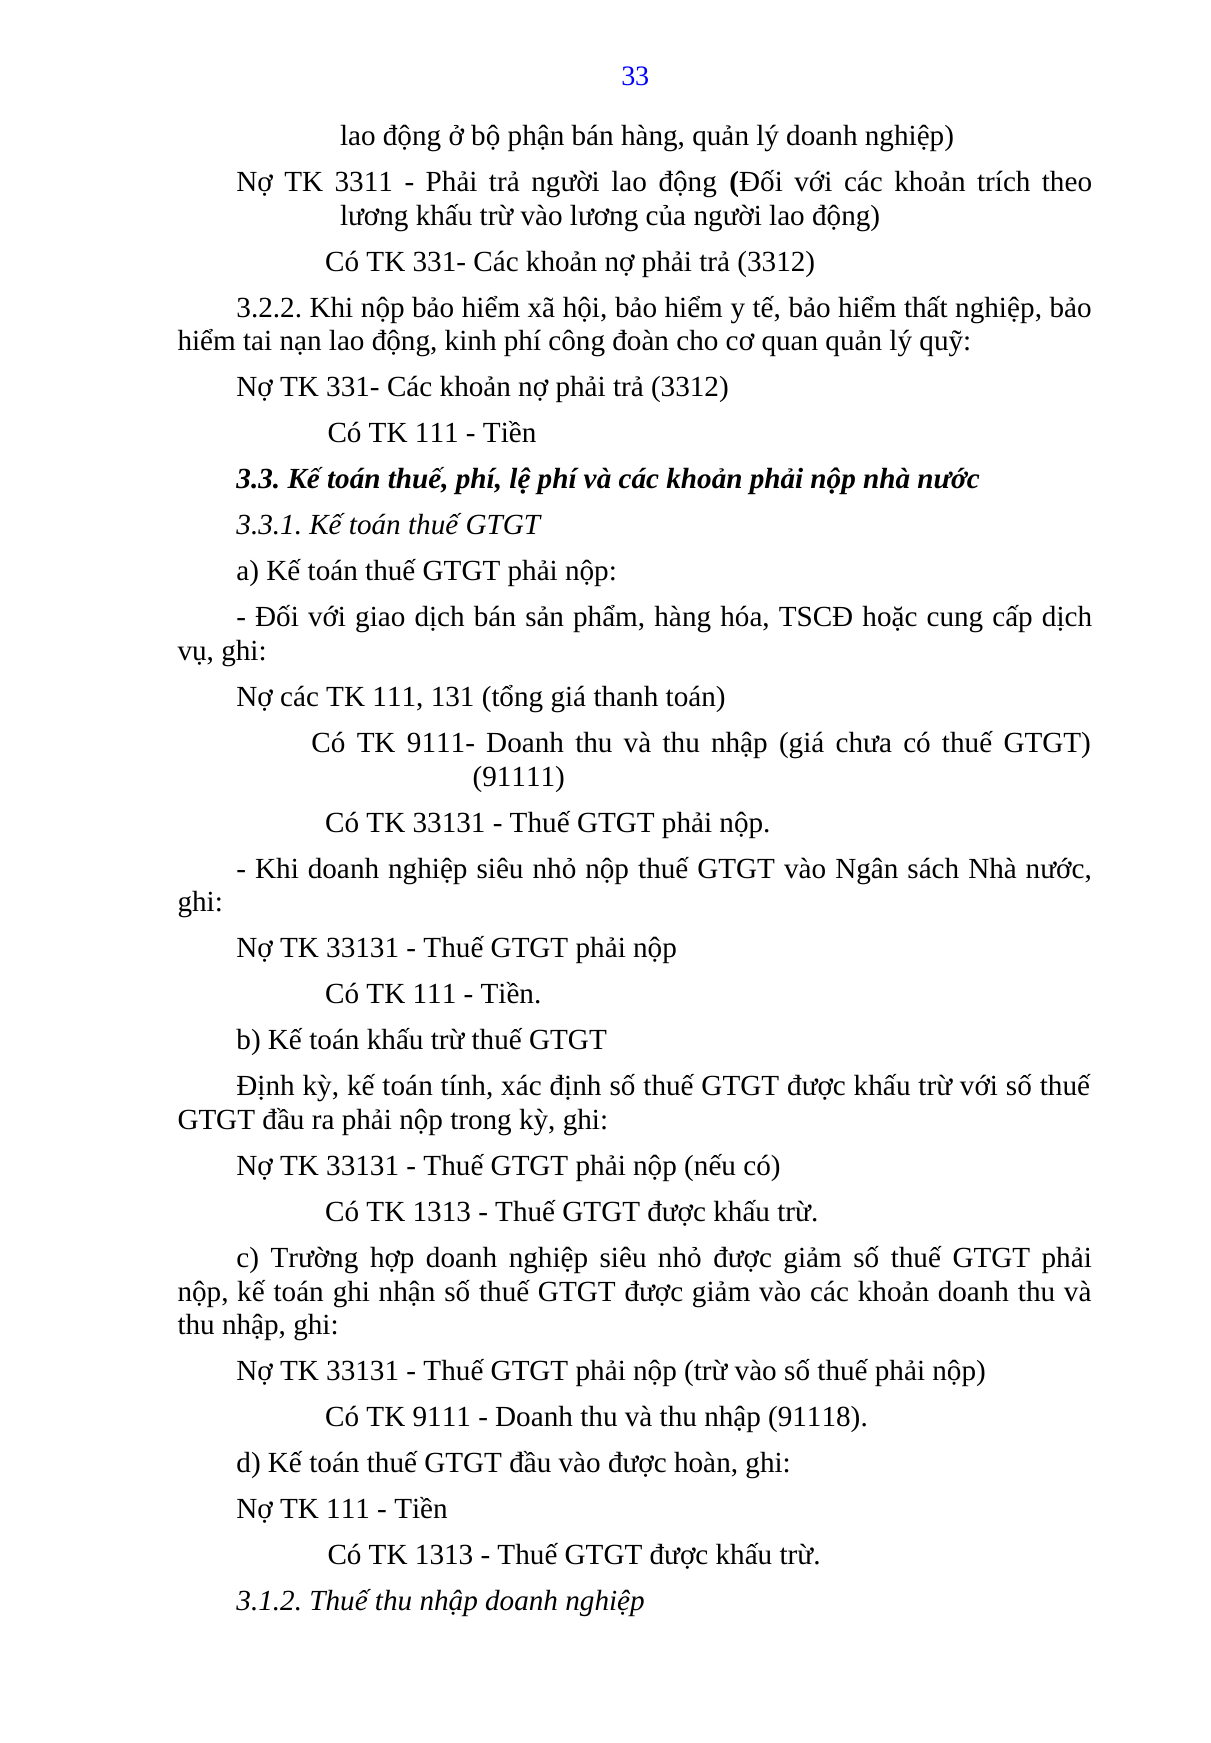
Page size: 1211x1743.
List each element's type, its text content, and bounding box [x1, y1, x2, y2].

text Nợ TK 3311 - Phải trả người lao động (Đối với các khoản trích theo lương khấu trừ vào lương của người lao động) [236, 164, 1093, 231]
text 3.2.2. Khi nộp bảo hiểm xã hội, bảo hiểm y tế, bảo hiểm thất nghiệp, bảo hiểm tai nạn lao động, kinh phí công đoàn cho cơ quan quản lý quỹ: [177, 290, 1093, 357]
text Có TK 9111- Doanh thu và thu nhập (giá chưa có thuế GTGT) (91111) [311, 725, 1093, 792]
text d) Kế toán thuế GTGT đầu vào được hoàn, ghi: [177, 1445, 1093, 1479]
text b) Kế toán khấu trừ thuế GTGT [177, 1022, 1093, 1056]
text Có TK 33131 - Thuế GTGT phải nộp. [252, 805, 1093, 838]
text Nợ TK 33131 - Thuế GTGT phải nộp [177, 930, 1093, 964]
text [236, 118, 1093, 152]
text 3.3. Kế toán thuế, phí, lệ phí và các khoản phải nộp nhà nước [177, 461, 1093, 495]
text 3.3.1. Kế toán thuế GTGT [177, 507, 1093, 541]
text c) Trường hợp doanh nghiệp siêu nhỏ được giảm số thuế GTGT phải nộp, kế toán ghi nhận số thuế GTGT được giảm vào các khoản doanh thu và thu nhập, ghi: [177, 1240, 1093, 1341]
text Nợ các TK 111, 131 (tổng giá thanh toán) [177, 679, 1093, 713]
text 3.1.2. Thuế thu nhập doanh nghiệp [177, 1583, 1093, 1617]
text Có TK 111 - Tiền [177, 415, 1093, 449]
text Nợ TK 331- Các khoản nợ phải trả (3312) [177, 369, 1093, 403]
text Định kỳ, kế toán tính, xác định số thuế GTGT được khấu trừ với số thuế GTGT đầu ra phải nộp trong kỳ, ghi: [177, 1068, 1093, 1136]
text - Đối với giao dịch bán sản phẩm, hàng hóa, TSCĐ hoặc cung cấp dịch vụ, ghi: [177, 599, 1093, 667]
text a) Kế toán thuế GTGT phải nộp: [177, 553, 1093, 587]
text Có TK 111 - Tiền. [252, 976, 1093, 1010]
text Có TK 1313 - Thuế GTGT được khấu trừ. [177, 1537, 1093, 1571]
text - Khi doanh nghiệp siêu nhỏ nộp thuế GTGT vào Ngân sách Nhà nước, ghi: [177, 851, 1093, 918]
text Nợ TK 33131 - Thuế GTGT phải nộp (trừ vào số thuế phải nộp) [177, 1353, 1093, 1387]
text Có TK 1313 - Thuế GTGT được khấu trừ. [252, 1194, 1093, 1228]
text Nợ TK 111 - Tiền [177, 1491, 1093, 1525]
text Có TK 331- Các khoản nợ phải trả (3312) [325, 244, 1093, 277]
text Có TK 9111 - Doanh thu và thu nhập (91118). [252, 1399, 1093, 1433]
text Nợ TK 33131 - Thuế GTGT phải nộp (nếu có) [177, 1148, 1093, 1182]
